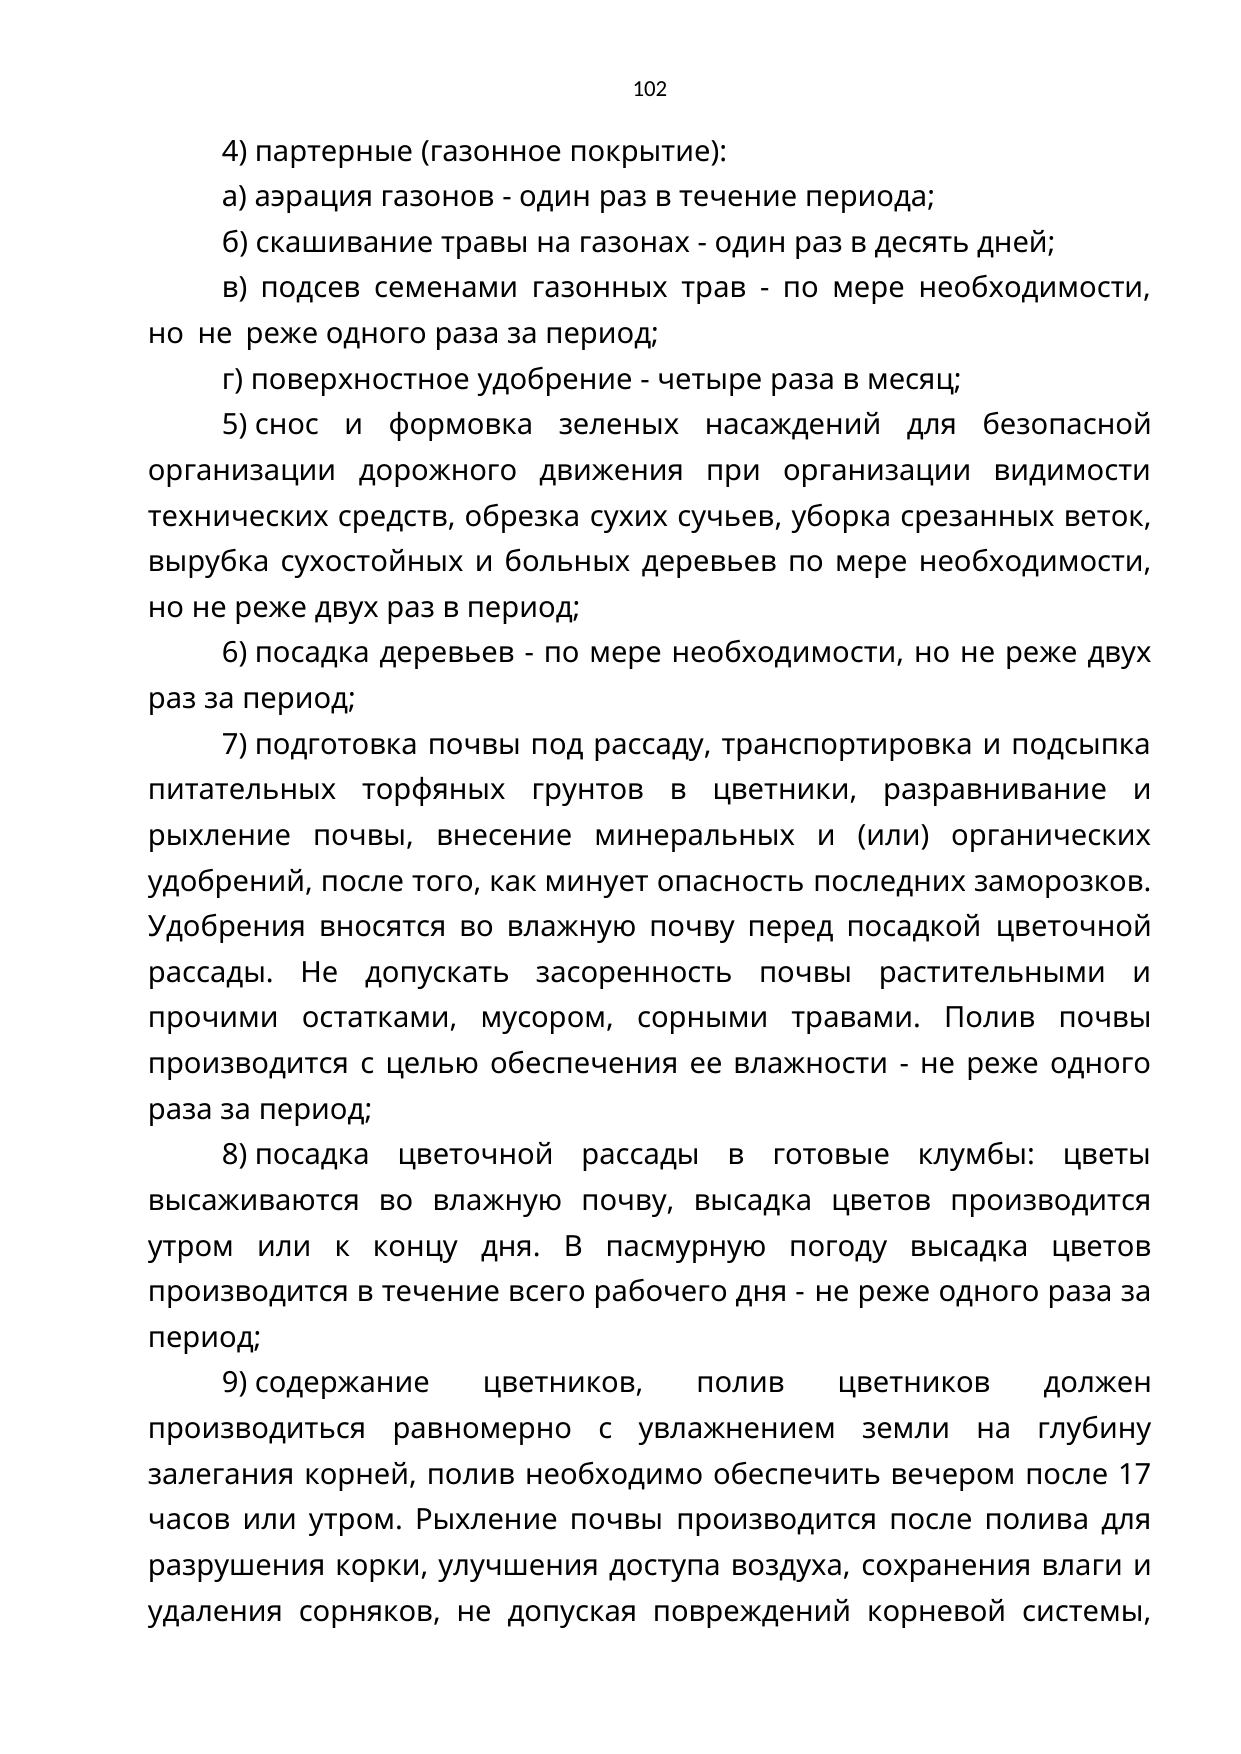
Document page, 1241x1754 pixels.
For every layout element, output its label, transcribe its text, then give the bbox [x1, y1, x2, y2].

text в) подсев семенами газонных трав - по мере необходимости, но не реже одного раза за период; [148, 267, 1152, 352]
text а) аэрация газонов - один раз в течение периода; [148, 176, 1152, 215]
text г) поверхностное удобрение - четыре раза в месяц; [148, 358, 1152, 398]
text 7) подготовка почвы под рассаду, транспортировка и подсыпка питательных торфяных грунтов в цветники, разравнивание и рыхление почвы, внесение минеральных и (или) органических удобрений, после того, как минует опасность последних заморозков. Удобрения вносятся во влажную почву перед посадкой цветочной рассады. Не допускать засоренность почвы растительными и прочими остатками, мусором, сорными травами. Полив почвы производится с целью обеспечения ее влажности - не реже одного раза за период; [148, 723, 1152, 1128]
text 6) посадка деревьев - по мере необходимости, но не реже двух раз за период; [148, 632, 1152, 717]
text 4) партерные (газонное покрытие): [148, 130, 1152, 169]
text б) скашивание травы на газонах - один раз в десять дней; [148, 221, 1152, 261]
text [148, 1362, 1152, 1629]
text 8) посадка цветочной рассады в готовые клумбы: цветы высаживаются во влажную почву, высадка цветов производится утром или к концу дня. В пасмурную погоду высадка цветов производится в течение всего рабочего дня - не реже одного раза за период; [148, 1134, 1152, 1356]
text 5) снос и формовка зеленых насаждений для безопасной организации дорожного движения при организации видимости технических средств, обрезка сухих сучьев, уборка срезанных веток, вырубка сухостойных и больных деревьев по мере необходимости, но не реже двух раз в период; [148, 404, 1152, 626]
